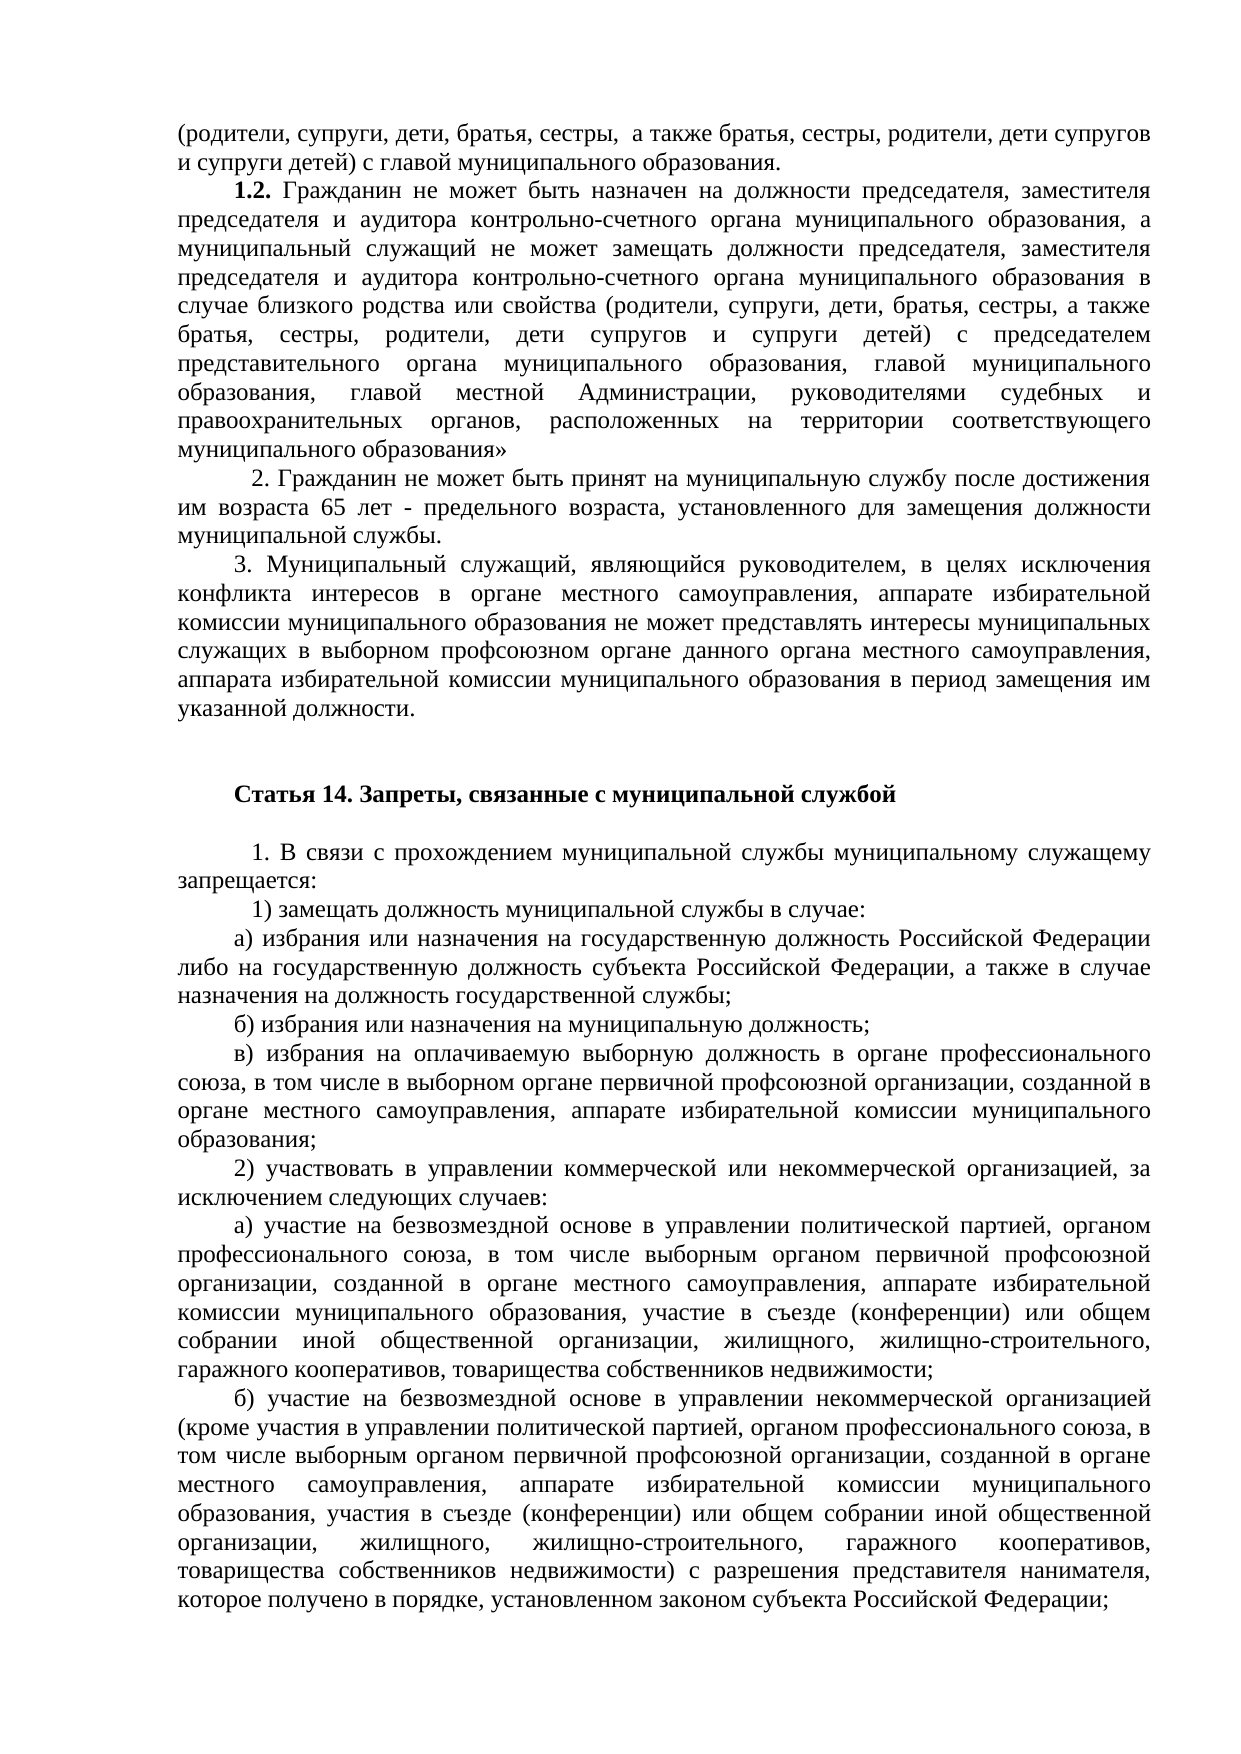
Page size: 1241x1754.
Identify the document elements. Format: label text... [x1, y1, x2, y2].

text в) избрания на оплачиваемую выборную должность в органе профессионального союза, в том числе в выборном органе первичной профсоюзной организации, созданной в органе местного самоуправления, аппарате избирательной комиссии муниципального образования; [177, 1038, 1152, 1153]
text а) избрания или назначения на государственную должность Российской Федерации либо на государственную должность субъекта Российской Федерации, а также в случае назначения на должность государственной службы; [177, 923, 1152, 1009]
text Статья 14. Запреты, связанные с муниципальной службой [177, 779, 1152, 808]
text 1. В связи с прохождением муниципальной службы муниципальному служащему запрещается: [177, 837, 1152, 894]
text а) участие на безвозмездной основе в управлении политической партией, органом профессионального союза, в том числе выборным органом первичной профсоюзной организации, созданной в органе местного самоуправления, аппарате избирательной комиссии муниципального образования, участие в съезде (конференции) или общем собрании иной общественной организации, жилищного, жилищно-строительного, гаражного кооперативов, товарищества собственников недвижимости; [177, 1211, 1152, 1383]
text б) избрания или назначения на муниципальную должность; [177, 1009, 1152, 1038]
text 2. Гражданин не может быть принят на муниципальную службу после достижения им возраста 65 лет - предельного возраста, установленного для замещения должности муниципальной службы. [177, 463, 1152, 549]
text 3. Муниципальный служащий, являющийся руководителем, в целях исключения конфликта интересов в органе местного самоуправления, аппарате избирательной комиссии муниципального образования не может представлять интересы муниципальных служащих в выборном профсоюзном органе данного органа местного самоуправления, аппарата избирательной комиссии муниципального образования в период замещения им указанной должности. [177, 549, 1152, 722]
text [177, 118, 1152, 176]
text 1.2. Гражданин не может быть назначен на должности председателя, заместителя председателя и аудитора контрольно-счетного органа муниципального образования, а муниципальный служащий не может замещать должности председателя, заместителя председателя и аудитора контрольно-счетного органа муниципального образования в случае близкого родства или свойства (родители, супруги, дети, братья, сестры, а также братья, сестры, родители, дети супругов и супруги детей) с председателем представительного органа муниципального образования, главой муниципального образования, главой местной Администрации, руководителями судебных и правоохранительных органов, расположенных на территории соответствующего муниципального образования» [177, 176, 1152, 463]
text 1) замещать должность муниципальной службы в случае: [177, 894, 1152, 923]
text 2) участвовать в управлении коммерческой или некоммерческой организацией, за исключением следующих случаев: [177, 1153, 1152, 1211]
text б) участие на безвозмездной основе в управлении некоммерческой организацией (кроме участия в управлении политической партией, органом профессионального союза, в том числе выборным органом первичной профсоюзной организации, созданной в органе местного самоуправления, аппарате избирательной комиссии муниципального образования, участия в съезде (конференции) или общем собрании иной общественной организации, жилищного, жилищно-строительного, гаражного кооперативов, товарищества собственников недвижимости) с разрешения представителя нанимателя, которое получено в порядке, установленном законом субъекта Российской Федерации; [177, 1383, 1152, 1613]
